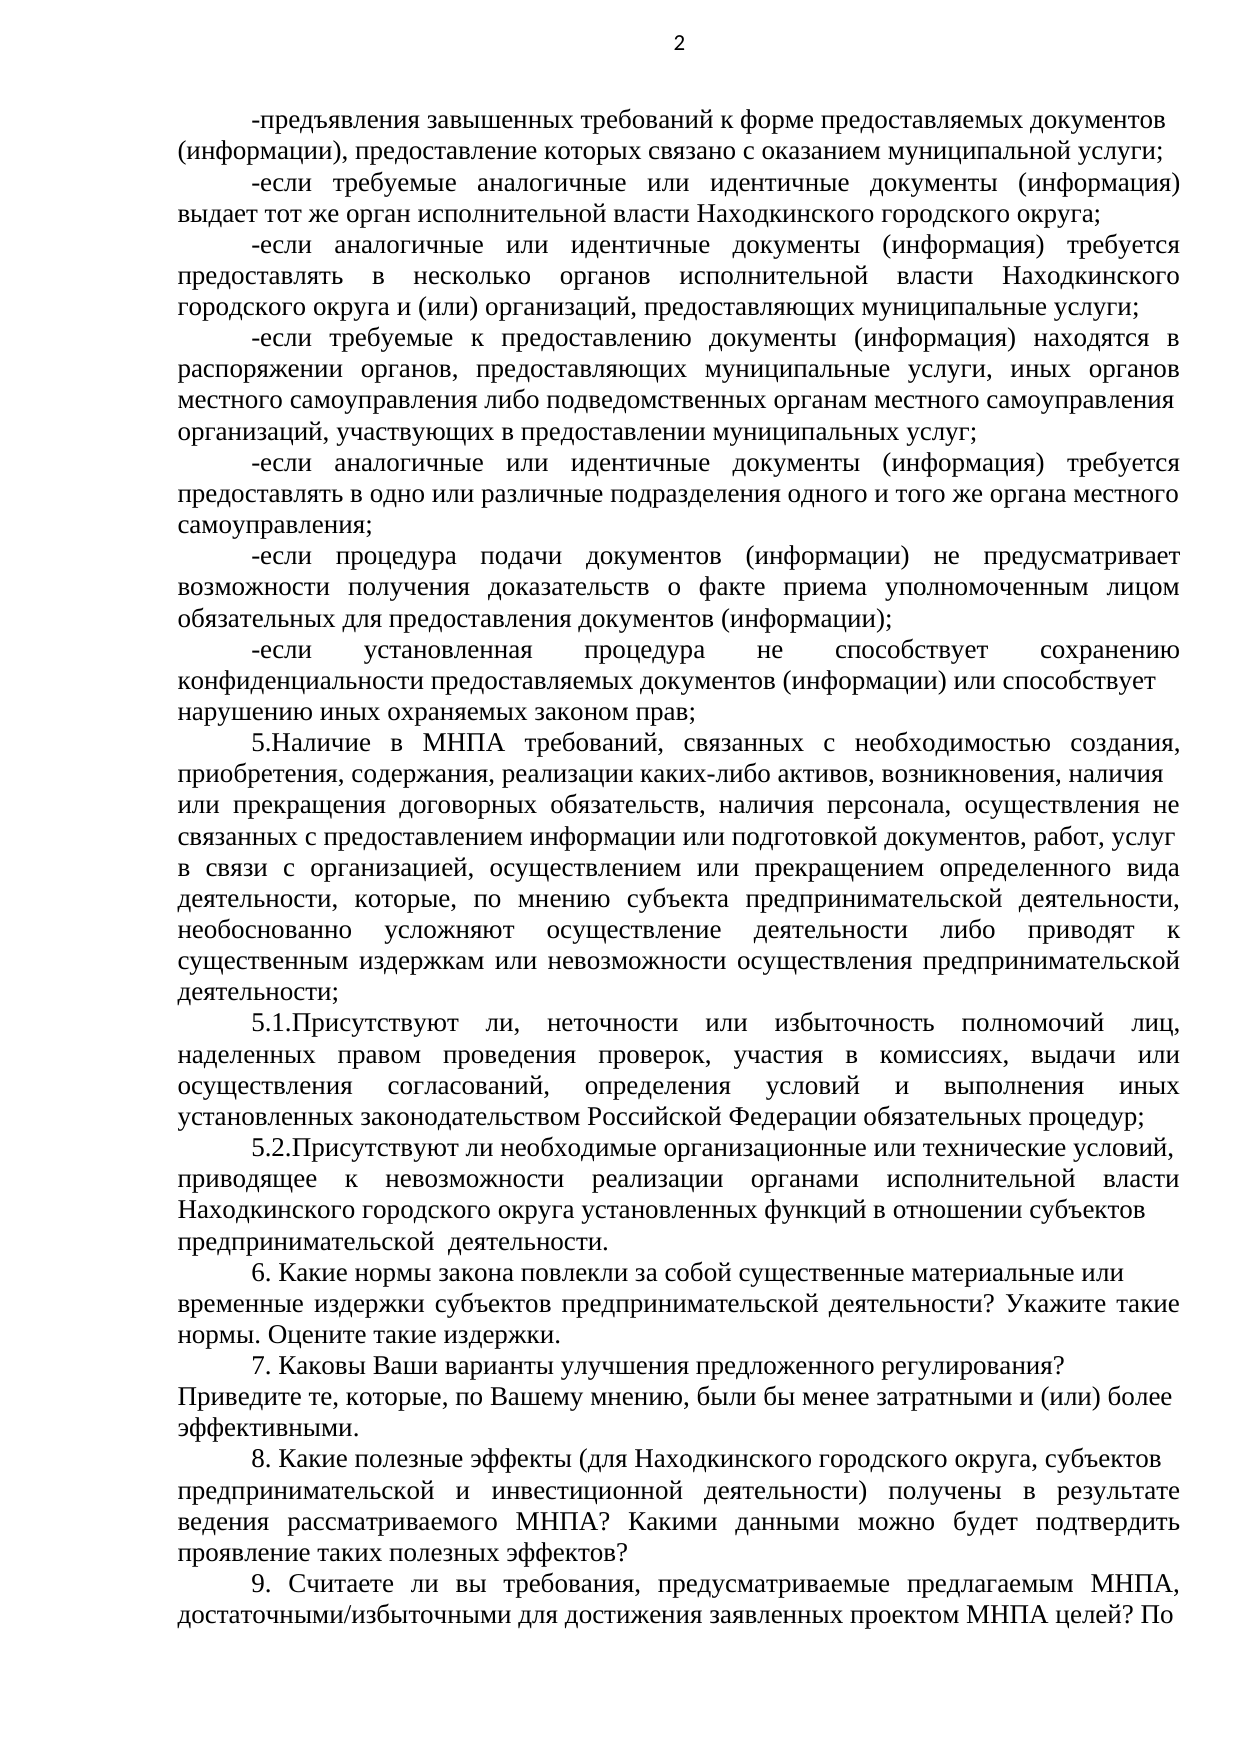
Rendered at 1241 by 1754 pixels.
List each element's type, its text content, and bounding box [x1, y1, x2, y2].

text 6. Какие нормы закона повлекли за собой существенные материальные или [177, 1256, 1181, 1287]
text эффективными. [177, 1411, 1181, 1443]
text приводящее к невозможности реализации органами исполнительной власти Находкинского городского округа установленных функций в отношении субъектов [177, 1162, 1181, 1224]
text нарушению иных охраняемых законом прав; [177, 695, 1181, 726]
text предпринимательской деятельности. [177, 1224, 1181, 1256]
text 5.1.Присутствуют ли, неточности или избыточность полномочий лиц, наделенных правом проведения проверок, участия в комиссиях, выдачи или осуществления согласований, определения условий и выполнения иных установленных законодательством Российской Федерации обязательных процедур; [177, 1007, 1181, 1131]
text -если процедура подачи документов (информации) не предусматривает возможности получения доказательств о факте приема уполномоченным лицом обязательных для предоставления документов (информации); [177, 539, 1181, 633]
text 5.2.Присутствуют ли необходимые организационные или технические условий, [177, 1131, 1181, 1162]
text самоуправления; [177, 508, 1181, 539]
text -если аналогичные или идентичные документы (информация) требуется предоставлять в одно или различные подразделения одного и того же органа местного [177, 446, 1181, 508]
text 9. Считаете ли вы требования, предусматриваемые предлагаемым МНПА, достаточными/избыточными для достижения заявленных проектом МНПА целей? По [177, 1567, 1181, 1629]
text 8. Какие полезные эффекты (для Находкинского городского округа, субъектов [177, 1443, 1181, 1474]
text 7. Каковы Ваши варианты улучшения предложенного регулирования? Приведите те, которые, по Вашему мнению, были бы менее затратными и (или) более [177, 1349, 1181, 1411]
text -если аналогичные или идентичные документы (информация) требуется предоставлять в несколько органов исполнительной власти Находкинского городского округа и (или) организаций, предоставляющих муниципальные услуги; [177, 228, 1181, 321]
text предпринимательской и инвестиционной деятельности) получены в результате ведения рассматриваемого МНПА? Какими данными можно будет подтвердить проявление таких полезных эффектов? [177, 1474, 1181, 1567]
text -если установленная процедура не способствует сохранению конфиденциальности предоставляемых документов (информации) или способствует [177, 633, 1181, 695]
text организаций, участвующих в предоставлении муниципальных услуг; [177, 415, 1181, 446]
text в связи с организацией, осуществлением или прекращением определенного вида деятельности, которые, по мнению субъекта предпринимательской деятельности, необоснованно усложняют осуществление деятельности либо приводят к существенным издержкам или невозможности осуществления предпринимательской деятельности; [177, 851, 1181, 1007]
text 5.Наличие в МНПА требований, связанных с необходимостью создания, приобретения, содержания, реализации каких-либо активов, возникновения, наличия [177, 726, 1181, 788]
text -если требуемые к предоставлению документы (информация) находятся в распоряжении органов, предоставляющих муниципальные услуги, иных органов местного самоуправления либо подведомственных органам местного самоуправления [177, 321, 1181, 415]
text временные издержки субъектов предпринимательской деятельности? Укажите такие нормы. Оцените такие издержки. [177, 1287, 1181, 1349]
text -предъявления завышенных требований к форме предоставляемых документов [177, 103, 1181, 134]
text или прекращения договорных обязательств, наличия персонала, осуществления не связанных с предоставлением информации или подготовкой документов, работ, услуг [177, 788, 1181, 851]
text -если требуемые аналогичные или идентичные документы (информация) выдает тот же орган исполнительной власти Находкинского городского округа; [177, 166, 1181, 228]
text (информации), предоставление которых связано с оказанием муниципальной услуги; [177, 134, 1181, 166]
